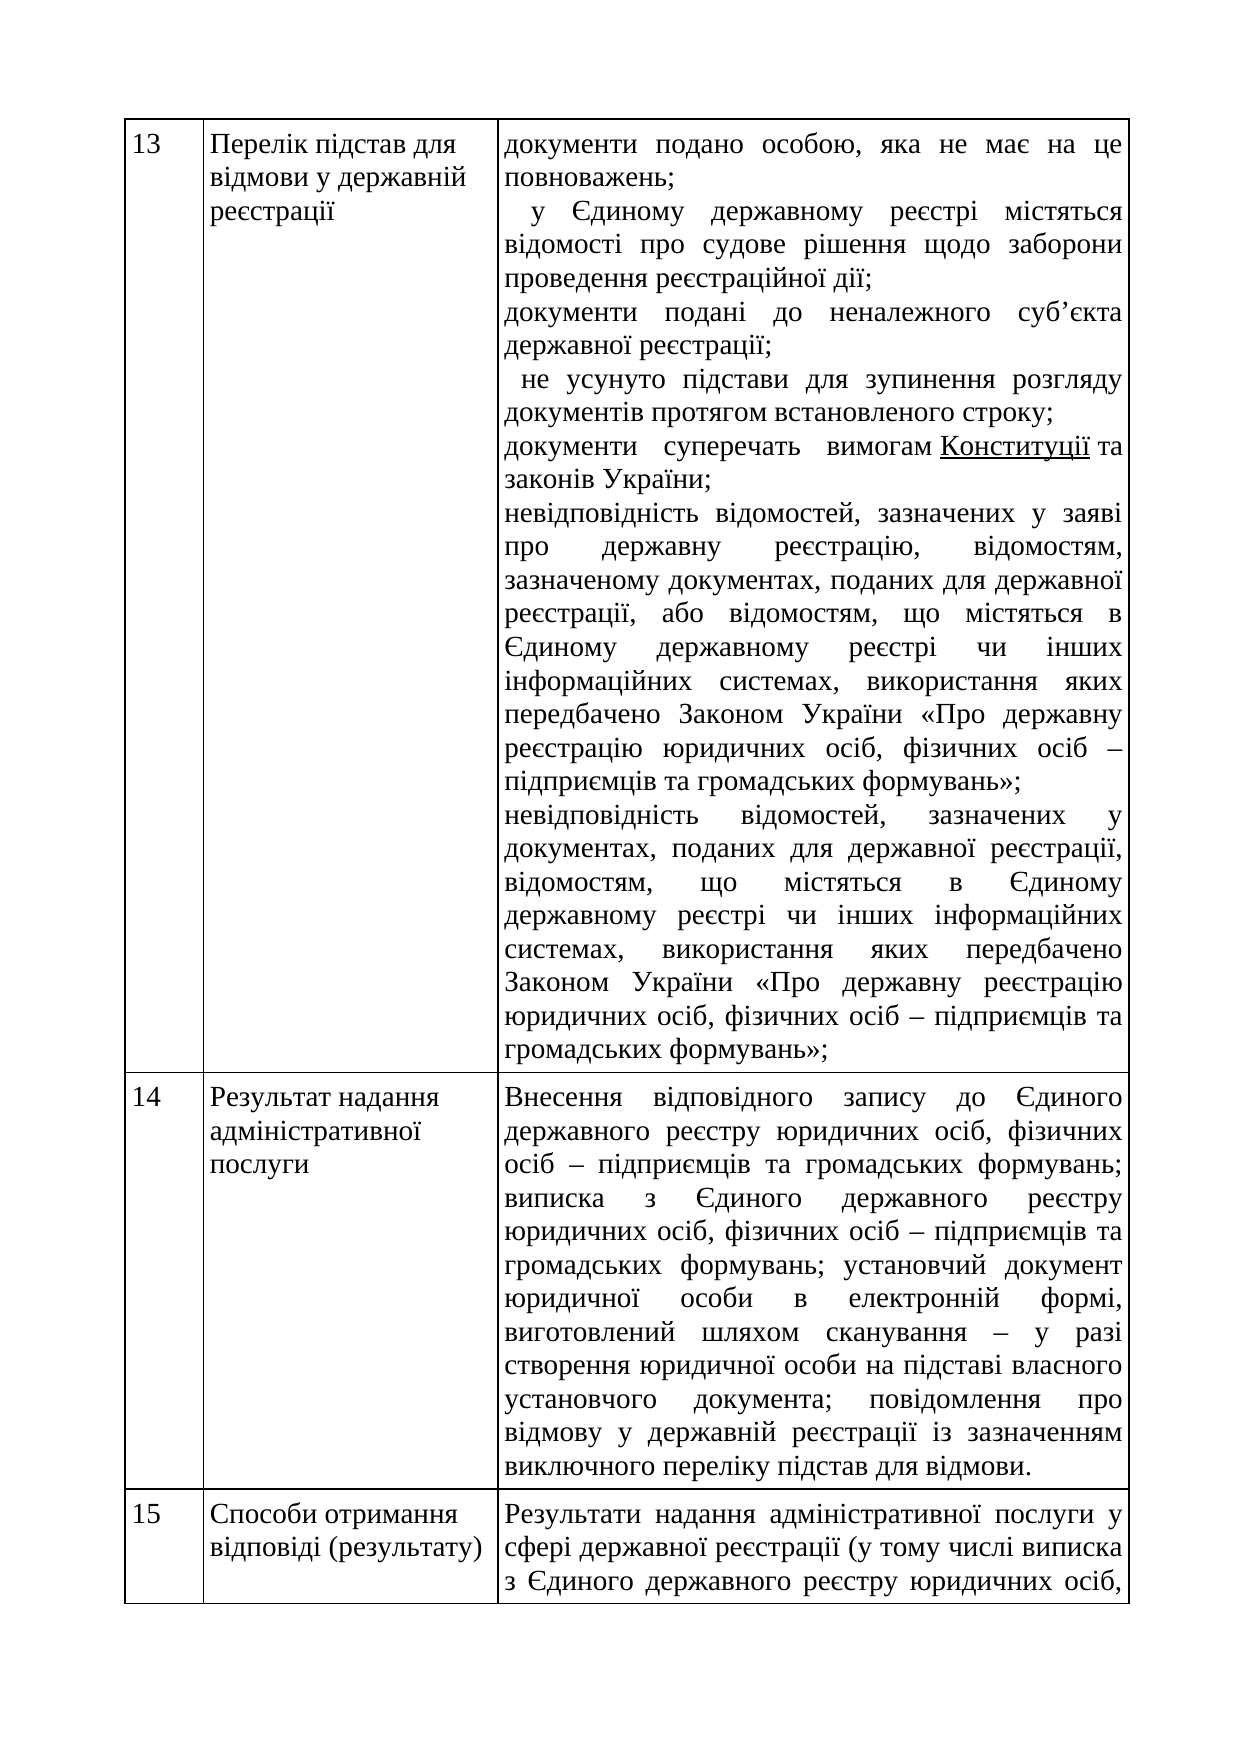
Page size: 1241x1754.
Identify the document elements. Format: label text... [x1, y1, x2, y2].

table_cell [499, 1490, 1128, 1603]
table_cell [204, 1490, 497, 1603]
table_cell Результат надання адміністративної послуги [204, 1073, 497, 1488]
table_cell 14 [126, 1073, 203, 1488]
table_cell 13 [126, 120, 203, 1071]
table_cell Перелік підстав для відмови у державній реєстрації [204, 120, 497, 1071]
table_cell 15 [126, 1490, 203, 1603]
table_cell Внесення відповідного запису до Єдиного державного реєстру юридичних осіб, фізичних осіб – підприємців та громадських формувань; виписка з Єдиного державного реєстру юридичних осіб, фізичних осіб – підприємців та громадських формувань; установчий документ юридичної особи в електронній формі, виготовлений шляхом сканування – у разі створення юридичної особи на підставі власного установчого документа; повідомлення про відмову у державній реєстрації із зазначенням виключного переліку підстав для відмови. [499, 1073, 1128, 1488]
table_cell документи подано особою, яка не має на це повноважень; у Єдиному державному реєстрі містяться відомості про судове рішення щодо заборони проведення реєстраційної дії; документи подані до неналежного суб’єкта державної реєстрації; не усунуто підстави для зупинення розгляду документів протягом встановленого строку; документи суперечать вимогам Конституції та законів України; невідповідність відомостей, зазначених у заяві про державну реєстрацію, відомостям, зазначеному документах, поданих для державної реєстрації, або відомостям, що містяться в Єдиному державному реєстрі чи інших інформаційних системах, використання яких передбачено Законом України «Про державну реєстрацію юридичних осіб, фізичних осіб – підприємців та громадських формувань»; невідповідність відомостей, зазначених у документах, поданих для державної реєстрації, відомостям, що містяться в Єдиному державному реєстрі чи інших інформаційних системах, використання яких передбачено Законом України «Про державну реєстрацію юридичних осіб, фізичних осіб – підприємців та громадських формувань»; [499, 120, 1128, 1071]
